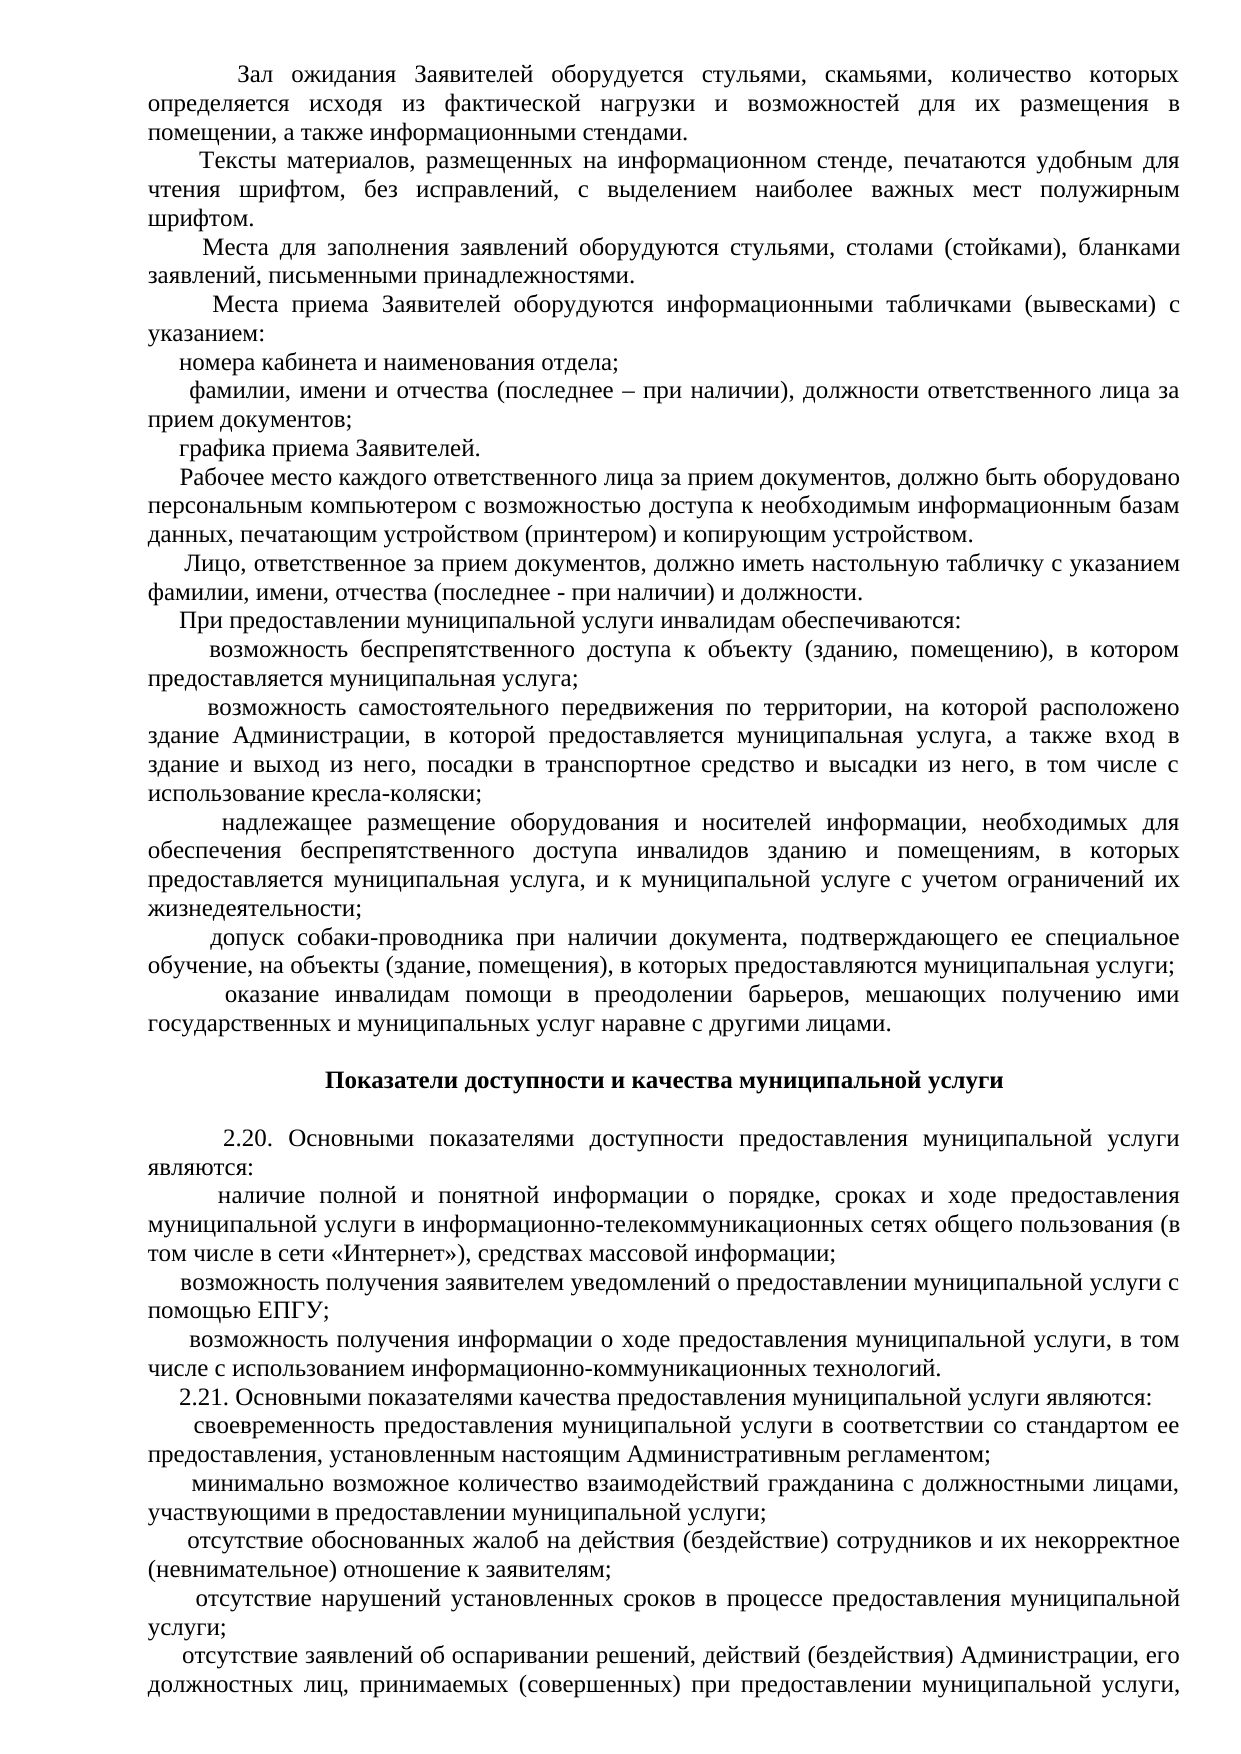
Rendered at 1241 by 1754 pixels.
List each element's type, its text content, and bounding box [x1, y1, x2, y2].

text Места приема Заявителей оборудуются информационными табличками (вывесками) с указанием: [148, 289, 1181, 347]
text Места для заполнения заявлений оборудуются стульями, столами (стойками), бланками заявлений, письменными принадлежностями. [148, 232, 1181, 289]
text оказание инвалидам помощи в преодолении барьеров, мешающих получению ими государственных и муниципальных услуг наравне с другими лицами. [148, 979, 1181, 1037]
text графика приема Заявителей. [148, 433, 1181, 462]
text При предоставлении муниципальной услуги инвалидам обеспечиваются: [148, 605, 1181, 634]
text Тексты материалов, размещенных на информационном стенде, печатаются удобным для чтения шрифтом, без исправлений, с выделением наиболее важных мест полужирным шрифтом. [148, 145, 1181, 232]
text допуск собаки-проводника при наличии документа, подтверждающего ее специальное обучение, на объекты (здание, помещения), в которых предоставляются муниципальная услуги; [148, 922, 1181, 979]
text номера кабинета и наименования отдела; [148, 347, 1181, 375]
text минимально возможное количество взаимодействий гражданина с должностными лицами, участвующими в предоставлении муниципальной услуги; [148, 1468, 1181, 1525]
text возможность получения информации о ходе предоставления муниципальной услуги, в том числе с использованием информационно-коммуникационных технологий. [148, 1324, 1181, 1382]
text отсутствие обоснованных жалоб на действия (бездействие) сотрудников и их некорректное (невнимательное) отношение к заявителям; [148, 1525, 1181, 1583]
text Рабочее место каждого ответственного лица за прием документов, должно быть оборудовано персональным компьютером с возможностью доступа к необходимым информационным базам данных, печатающим устройством (принтером) и копирующим устройством. [148, 462, 1181, 548]
text 2.21. Основными показателями качества предоставления муниципальной услуги являются: [148, 1382, 1181, 1410]
text фамилии, имени и отчества (последнее – при наличии), должности ответственного лица за прием документов; [148, 375, 1181, 433]
text 2.20. Основными показателями доступности предоставления муниципальной услуги являются: [148, 1123, 1181, 1180]
text отсутствие нарушений установленных сроков в процессе предоставления муниципальной услуги; [148, 1583, 1181, 1640]
text надлежащее размещение оборудования и носителей информации, необходимых для обеспечения беспрепятственного доступа инвалидов зданию и помещениям, в которых предоставляется муниципальная услуга, и к муниципальной услуге с учетом ограничений их жизнедеятельности; [148, 807, 1181, 922]
text возможность беспрепятственного доступа к объекту (зданию, помещению), в котором предоставляется муниципальная услуга; [148, 634, 1181, 692]
text своевременность предоставления муниципальной услуги в соответствии со стандартом ее предоставления, установленным настоящим Административным регламентом; [148, 1410, 1181, 1468]
text возможность самостоятельного передвижения по территории, на которой расположено здание Администрации, в которой предоставляется муниципальная услуга, а также вход в здание и выход из него, посадки в транспортное средство и высадки из него, в том числе с использование кресла-коляски; [148, 692, 1181, 807]
text возможность получения заявителем уведомлений о предоставлении муниципальной услуги с помощью ЕПГУ; [148, 1267, 1181, 1324]
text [148, 1640, 1181, 1698]
text Показатели доступности и качества муниципальной услуги [148, 1065, 1181, 1094]
text Зал ожидания Заявителей оборудуется стульями, скамьями, количество которых определяется исходя из фактической нагрузки и возможностей для их размещения в помещении, а также информационными стендами. [148, 59, 1181, 145]
text наличие полной и понятной информации о порядке, сроках и ходе предоставления муниципальной услуги в информационно-телекоммуникационных сетях общего пользования (в том числе в сети «Интернет»), средствах массовой информации; [148, 1180, 1181, 1267]
text Лицо, ответственное за прием документов, должно иметь настольную табличку с указанием фамилии, имени, отчества (последнее - при наличии) и должности. [148, 548, 1181, 605]
